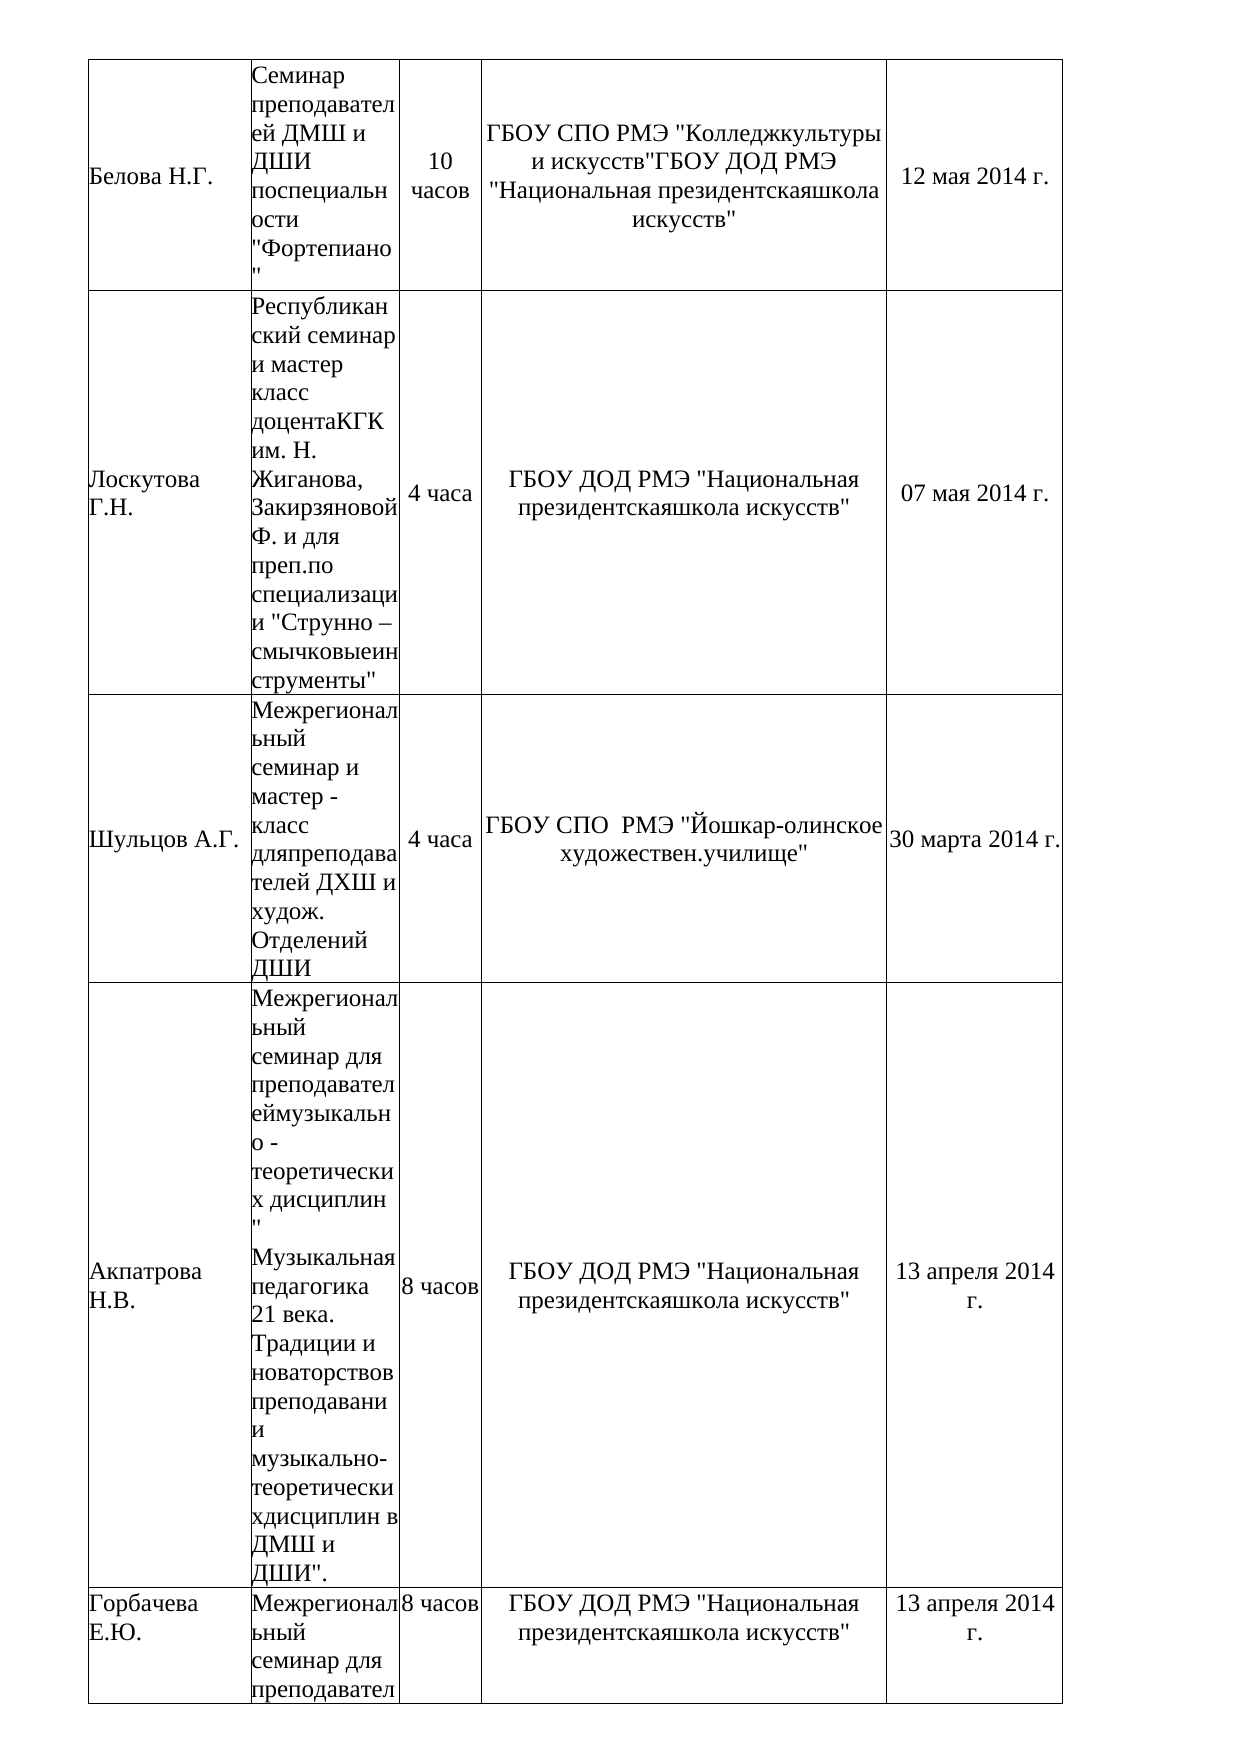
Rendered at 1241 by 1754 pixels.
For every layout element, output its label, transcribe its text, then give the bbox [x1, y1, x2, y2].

table_cell 07 мая 2014 г. [887, 291, 1062, 694]
table_cell 4 часа [400, 291, 481, 694]
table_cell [482, 60, 886, 290]
table_cell Акпатрова Н.В. [89, 983, 251, 1587]
table_cell ГБОУ СПО РМЭ "Йошкар-олинское художествен.училище" [482, 695, 886, 982]
table_cell ГБОУ ДОД РМЭ "Национальная президентскаяшкола искусств" [482, 983, 886, 1587]
table_cell Шульцов А.Г. [89, 695, 251, 982]
table_cell 8 часов [400, 1588, 481, 1703]
table_cell Лоскутова Г.Н. [89, 291, 251, 694]
table_cell 10 часов [400, 60, 481, 290]
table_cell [482, 1588, 886, 1703]
table_cell Горбачева Е.Ю. [89, 1588, 251, 1703]
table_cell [252, 60, 399, 290]
table_cell 13 апреля 2014 г. [887, 1588, 1062, 1703]
table_cell Белова Н.Г. [89, 60, 251, 290]
table_cell 8 часов [400, 983, 481, 1587]
table_cell 12 мая 2014 г. [887, 60, 1062, 290]
table_cell Республиканский семинар и мастер класс доцентаКГК им. Н. Жиганова, Закирзяновой Ф. и для преп.по специализации "Струнно – смычковыеинструменты" [252, 291, 399, 694]
table_cell ГБОУ ДОД РМЭ "Национальная президентскаяшкола искусств" [482, 291, 886, 694]
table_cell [252, 1588, 399, 1703]
table_cell Межрегиональный семинар и мастер - класс дляпреподавателей ДХШ и худож. Отделений ДШИ [252, 695, 399, 982]
table_cell 4 часа [400, 695, 481, 982]
table_cell 30 марта 2014 г. [887, 695, 1062, 982]
table_cell 13 апреля 2014 г. [887, 983, 1062, 1587]
